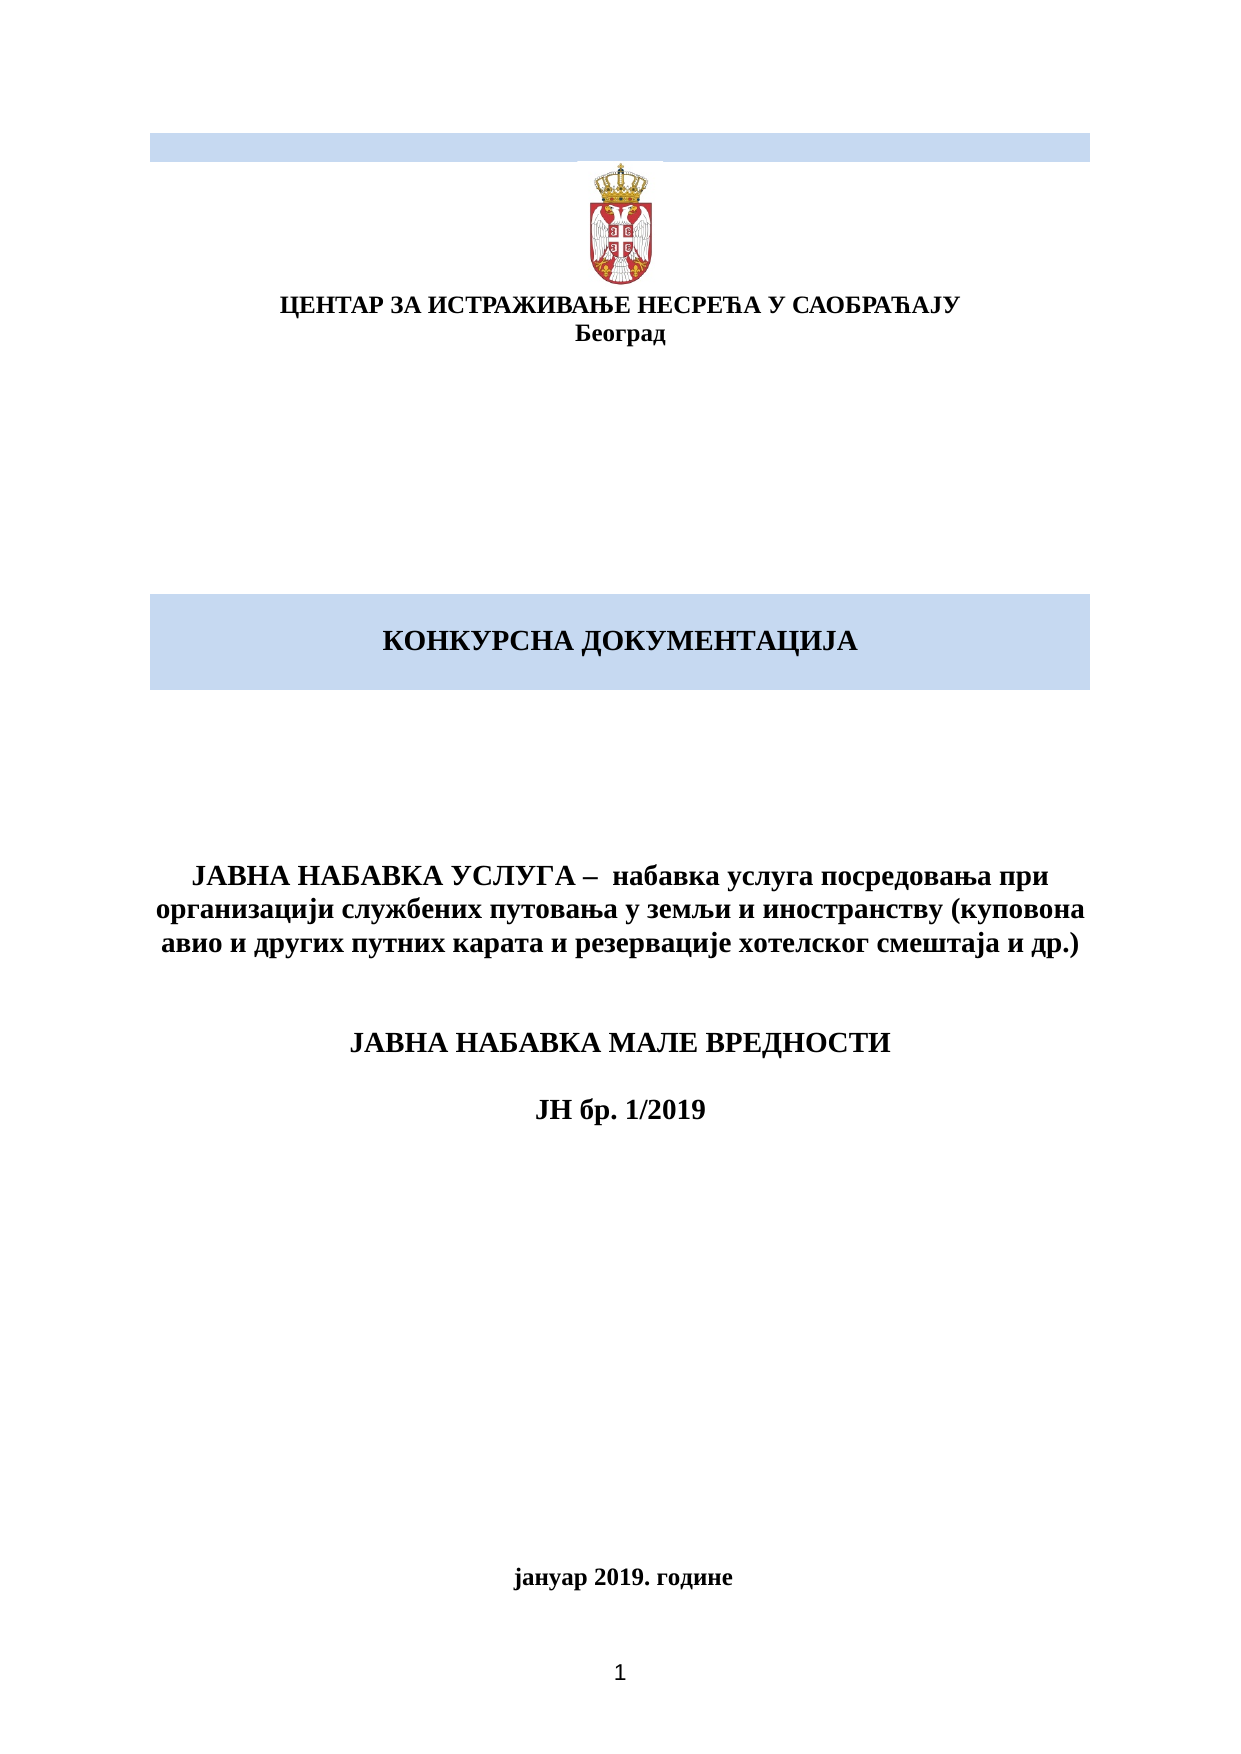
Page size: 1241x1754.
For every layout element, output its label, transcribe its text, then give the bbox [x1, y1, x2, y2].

text КОНКУРСНА ДОКУМЕНТАЦИЈА [150, 623, 1090, 656]
text Београд [150, 318, 1090, 347]
text ЦЕНТАР ЗА ИСТРАЖИВАЊЕ НЕСРЕЋА У САОБРАЋАЈУ [150, 290, 1090, 318]
text јануар 2019. године [150, 1562, 1090, 1591]
text ЈАВНА НАБАВКА УСЛУГА – набавка услуга посредовања при организацији службених путовања у земљи и иностранству (куповона авио и других путних карата и резервације хотелског смештаја и др.) [150, 858, 1090, 958]
text ЈН бр. 1/2019 [150, 1092, 1090, 1126]
text ЈАВНА НАБАВКА МАЛЕ ВРЕДНОСТИ [150, 1025, 1090, 1059]
picture [577, 161, 664, 290]
